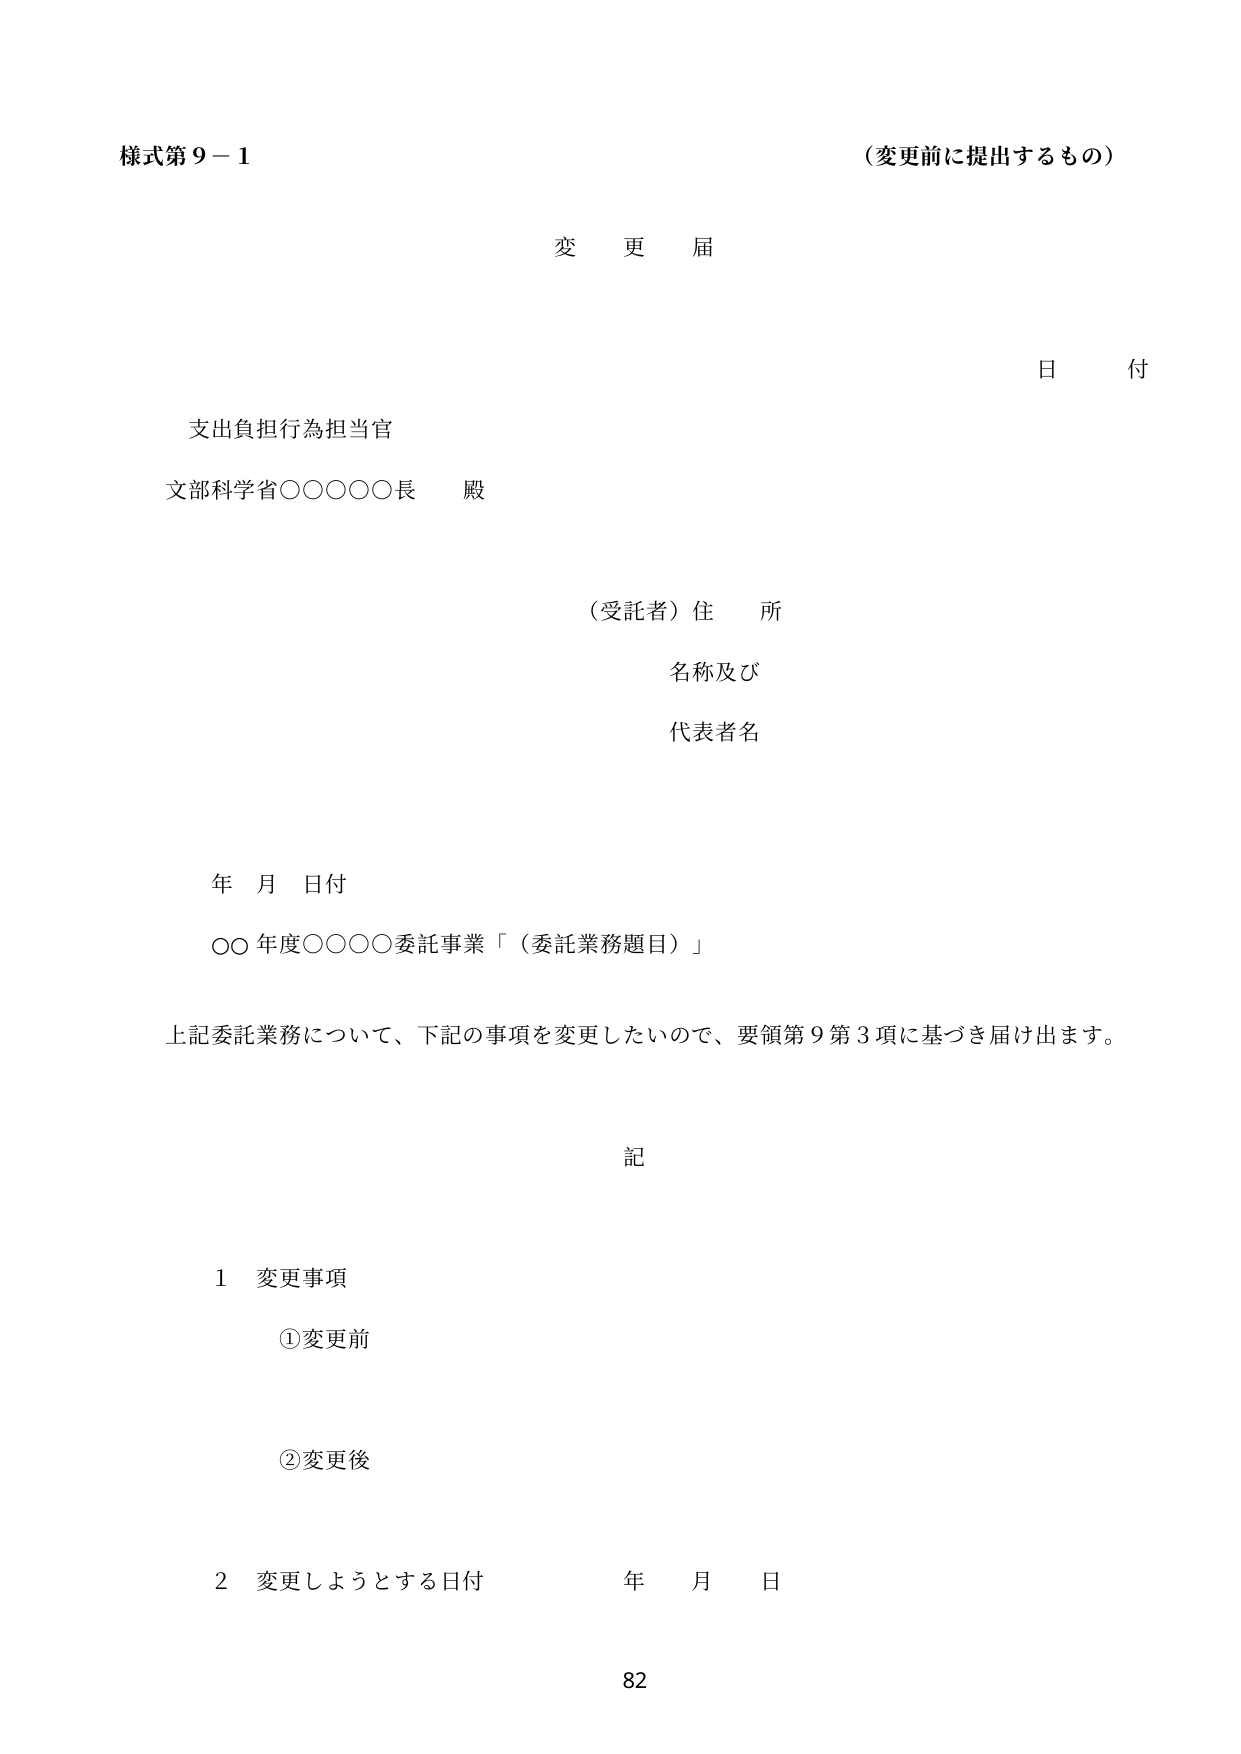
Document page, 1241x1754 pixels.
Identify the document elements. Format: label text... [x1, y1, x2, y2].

text ２ 変更しようとする日付 年 月 日 [119, 1550, 1150, 1610]
text ②変更後 [119, 1428, 1150, 1489]
text ①変更前 [119, 1307, 1150, 1368]
text 文部科学省○○○○○長 殿 [119, 458, 1150, 519]
text 代表者名 [119, 701, 1150, 762]
text 記 [119, 1125, 1150, 1186]
text 名称及び [119, 640, 1150, 701]
text 日 付 [119, 337, 1150, 398]
text 様式第９－１ （変更前に提出するもの） [119, 125, 1150, 186]
text １ 変更事項 [119, 1247, 1150, 1307]
text ○○年度○○○○委託事業「（委託業務題目）」 [119, 913, 1150, 974]
text 年 月 日付 [119, 852, 1150, 913]
text 上記委託業務について、下記の事項を変更したいので、要領第９第３項に基づき届け出ます。 [119, 1004, 1150, 1065]
text 変 更 届 [119, 216, 1150, 277]
text （受託者）住 所 [119, 580, 1150, 640]
text 支出負担行為担当官 [119, 398, 1150, 458]
